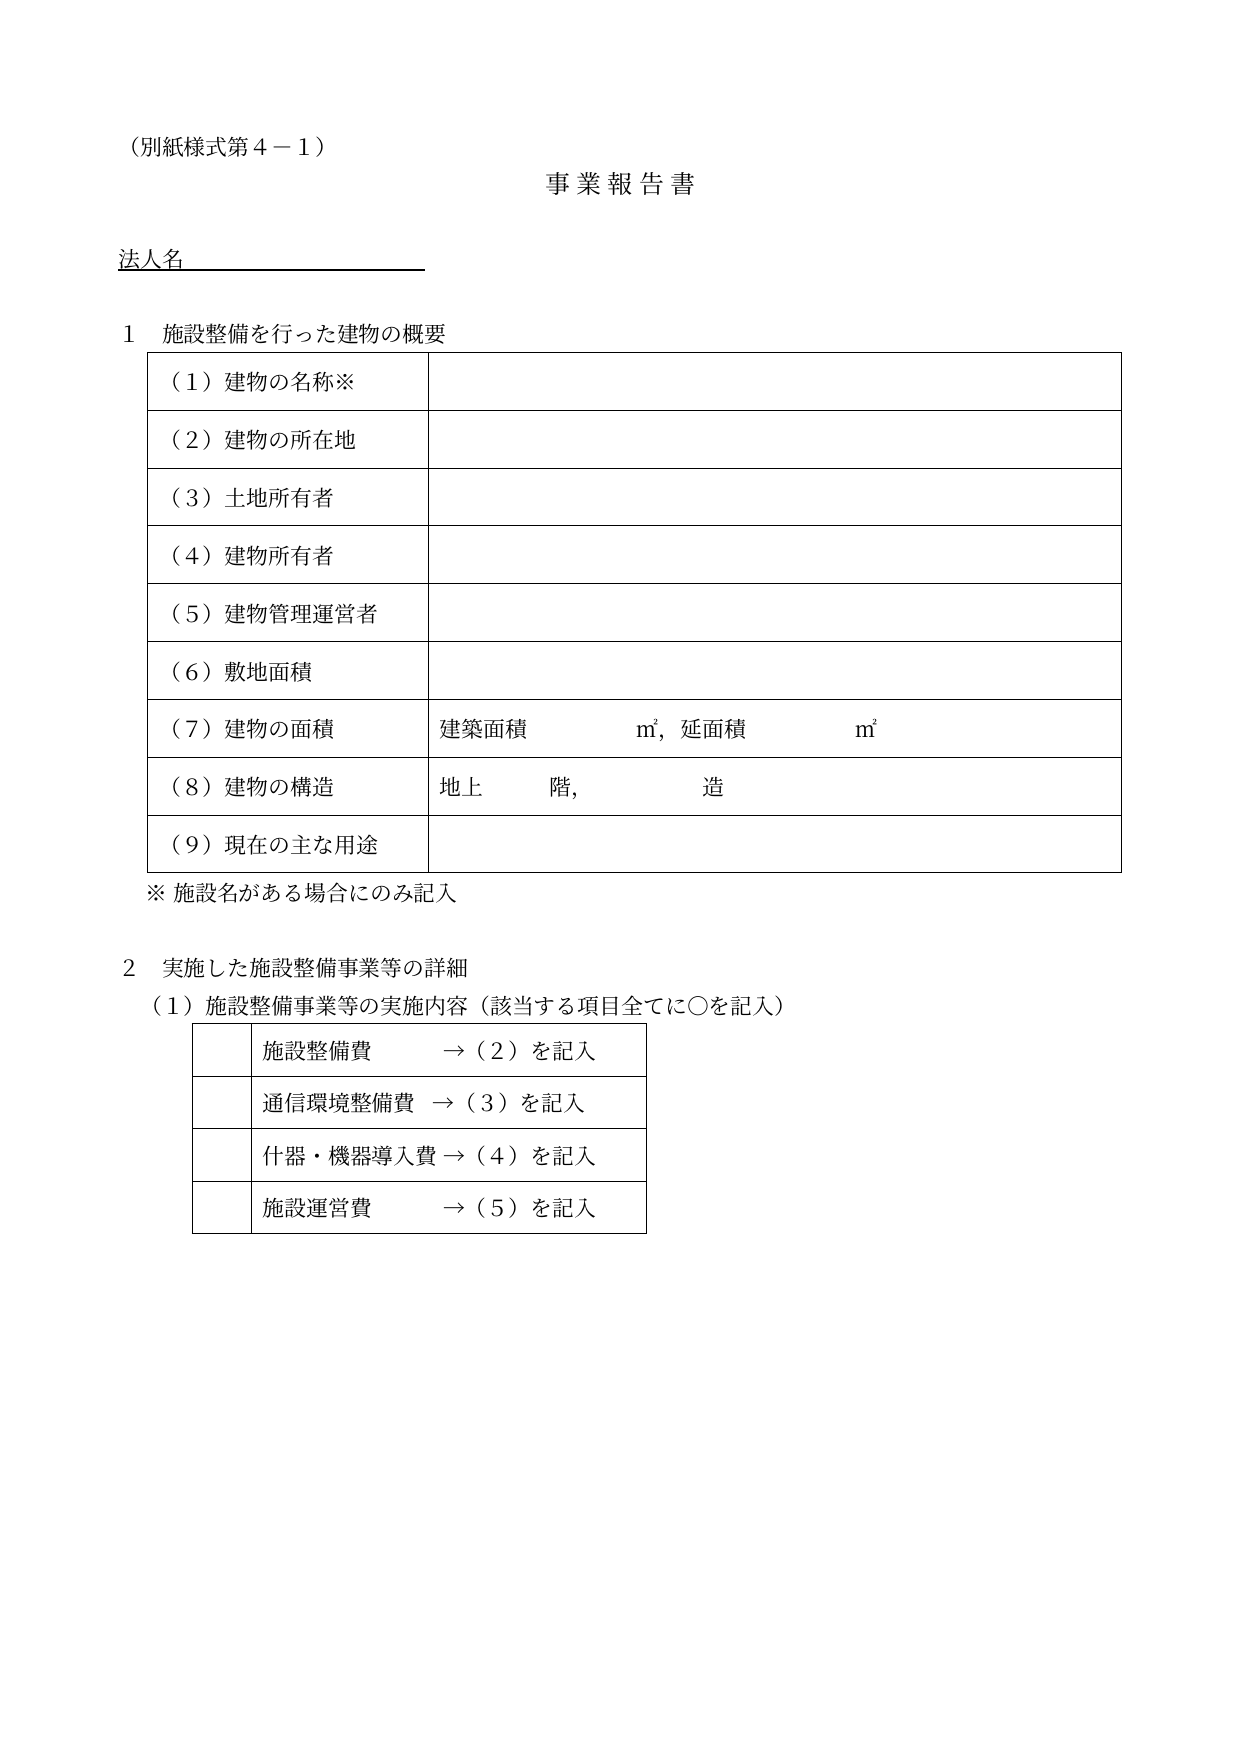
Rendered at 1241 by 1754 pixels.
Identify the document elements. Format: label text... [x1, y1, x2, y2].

table_header [429, 353, 1121, 410]
table_cell 通信環境整備費 →（３）を記入 [252, 1077, 646, 1128]
text （１）施設整備事業等の実施内容（該当する項目全てに○を記入） [118, 986, 1122, 1023]
table_cell （８）建物の構造 [148, 758, 428, 814]
table_cell （７）建物の面積 [148, 700, 428, 757]
table_cell [429, 816, 1121, 872]
table_cell [429, 584, 1121, 641]
table_cell [429, 469, 1121, 525]
table_cell （５）建物管理運営者 [148, 584, 428, 641]
text 法人名 [118, 239, 1122, 277]
table_cell [193, 1129, 251, 1181]
table_cell （９）現在の主な用途 [148, 816, 428, 872]
table_cell [193, 1077, 251, 1128]
text 事 業 報 告 書 [118, 164, 1122, 202]
text ２ 実施した施設整備事業等の詳細 [118, 948, 1122, 986]
table_cell [193, 1182, 251, 1233]
table_cell （２）建物の所在地 [148, 411, 428, 468]
table_cell [429, 526, 1121, 583]
table_cell 地上 階， 造 [429, 758, 1121, 814]
table_header （１）建物の名称※ [148, 353, 428, 410]
text １ 施設整備を行った建物の概要 [118, 314, 1122, 352]
table_header [193, 1024, 251, 1076]
table_cell 建築面積 ㎡，延面積 ㎡ [429, 700, 1121, 757]
table_cell 什器・機器導入費 →（４）を記入 [252, 1129, 646, 1181]
table_cell 施設運営費 →（５）を記入 [252, 1182, 646, 1233]
text （別紙様式第４－１） [118, 127, 1122, 164]
table_cell （４）建物所有者 [148, 526, 428, 583]
table_cell （６）敷地面積 [148, 642, 428, 699]
table_header 施設整備費 →（２）を記入 [252, 1024, 646, 1076]
table_cell [429, 642, 1121, 699]
table_cell [429, 411, 1121, 468]
text ※ 施設名がある場合にのみ記入 [118, 873, 1122, 911]
table_cell （３）土地所有者 [148, 469, 428, 525]
